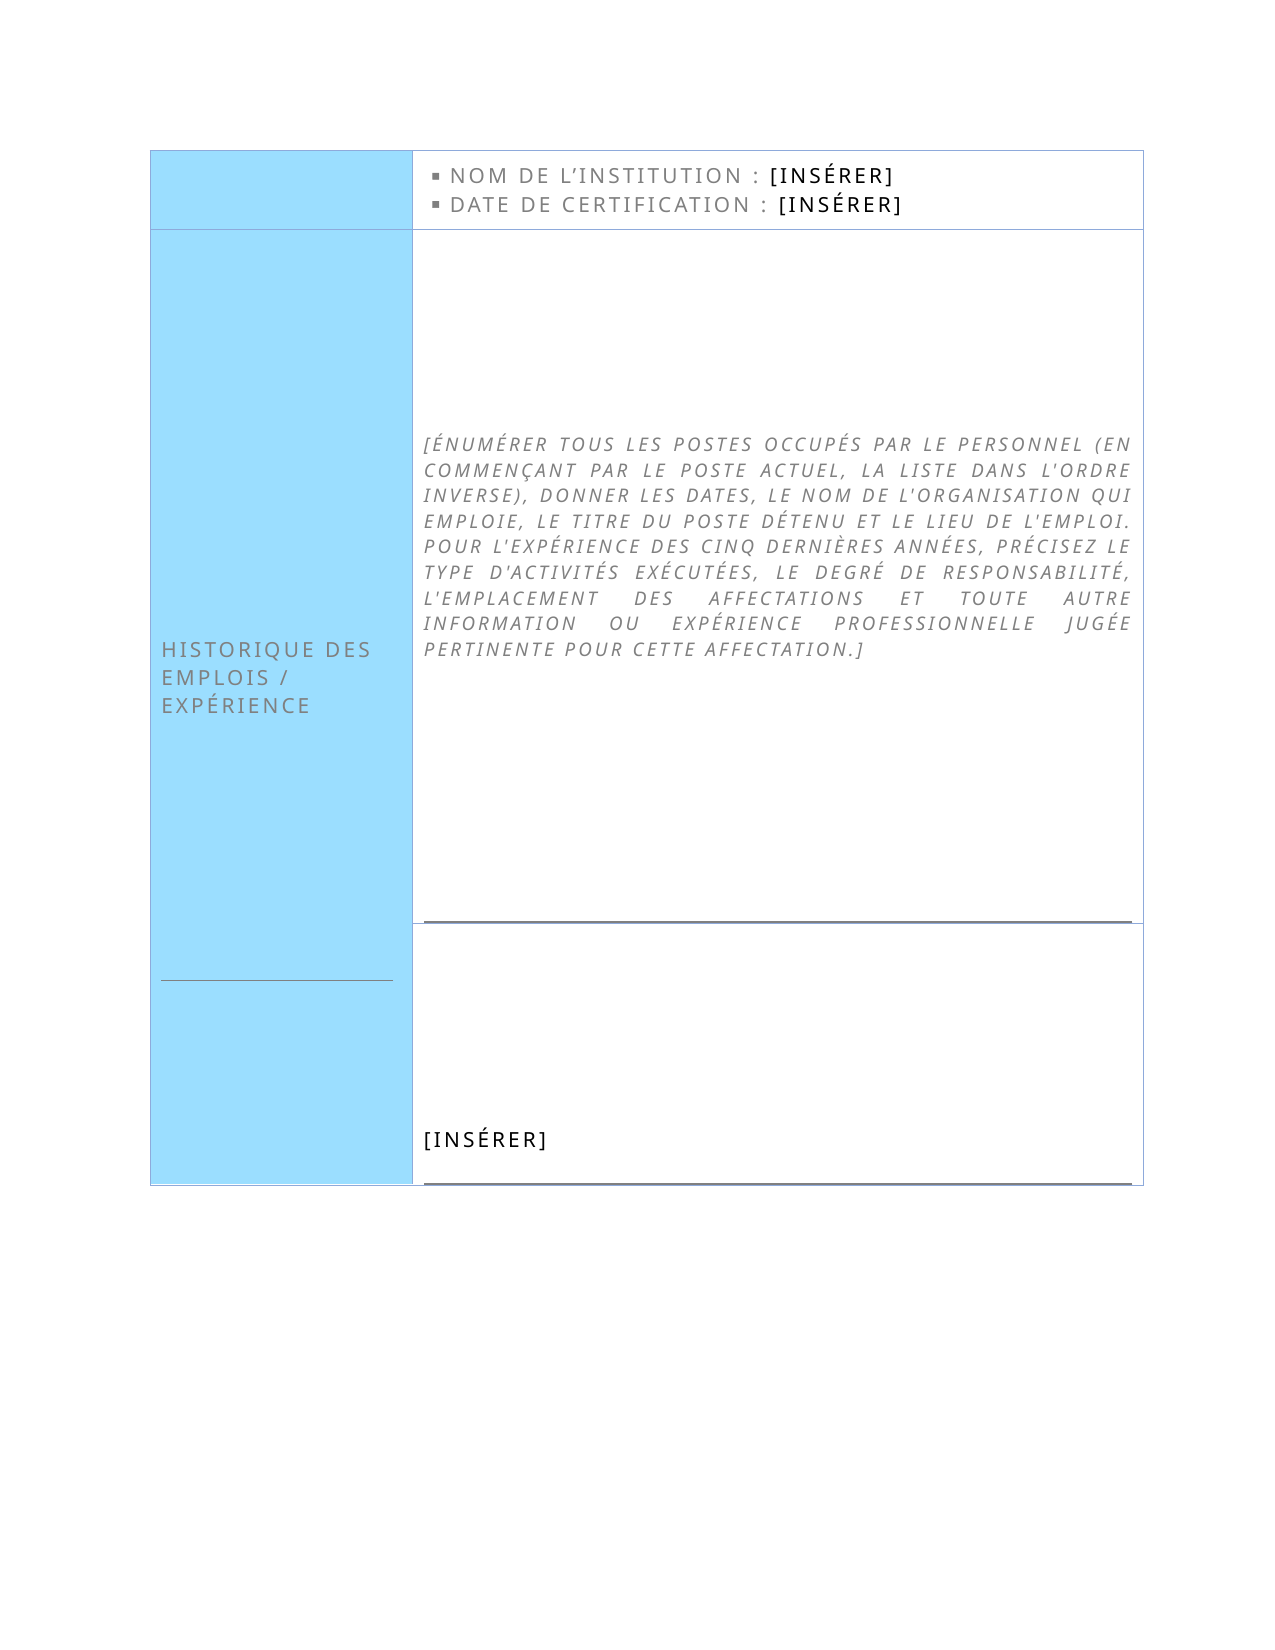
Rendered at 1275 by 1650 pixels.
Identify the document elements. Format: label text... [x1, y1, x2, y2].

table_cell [151, 151, 412, 229]
table_cell [Insérer] [413, 924, 1143, 1184]
table_cell [Énumérer tous les postes occupés par le personnel (en commençant par le poste actuel, la liste dans l'ordre inverse), donner les dates, le nom de l'organisation qui emploie, le titre du poste détenu et le lieu de l'emploi. Pour l'expérience des cinq dernières années, précisez le type d'activités exécutées, le degré de responsabilité, l'emplacement des affectations et toute autre information ou expérience professionnelle jugée pertinente pour cette affectation.] [413, 230, 1143, 923]
table_cell Historique des emplois / Expérience [151, 230, 412, 1184]
table_cell Nom de l’institution : [Insérer] Date de certification : [Insérer] [413, 151, 1143, 229]
